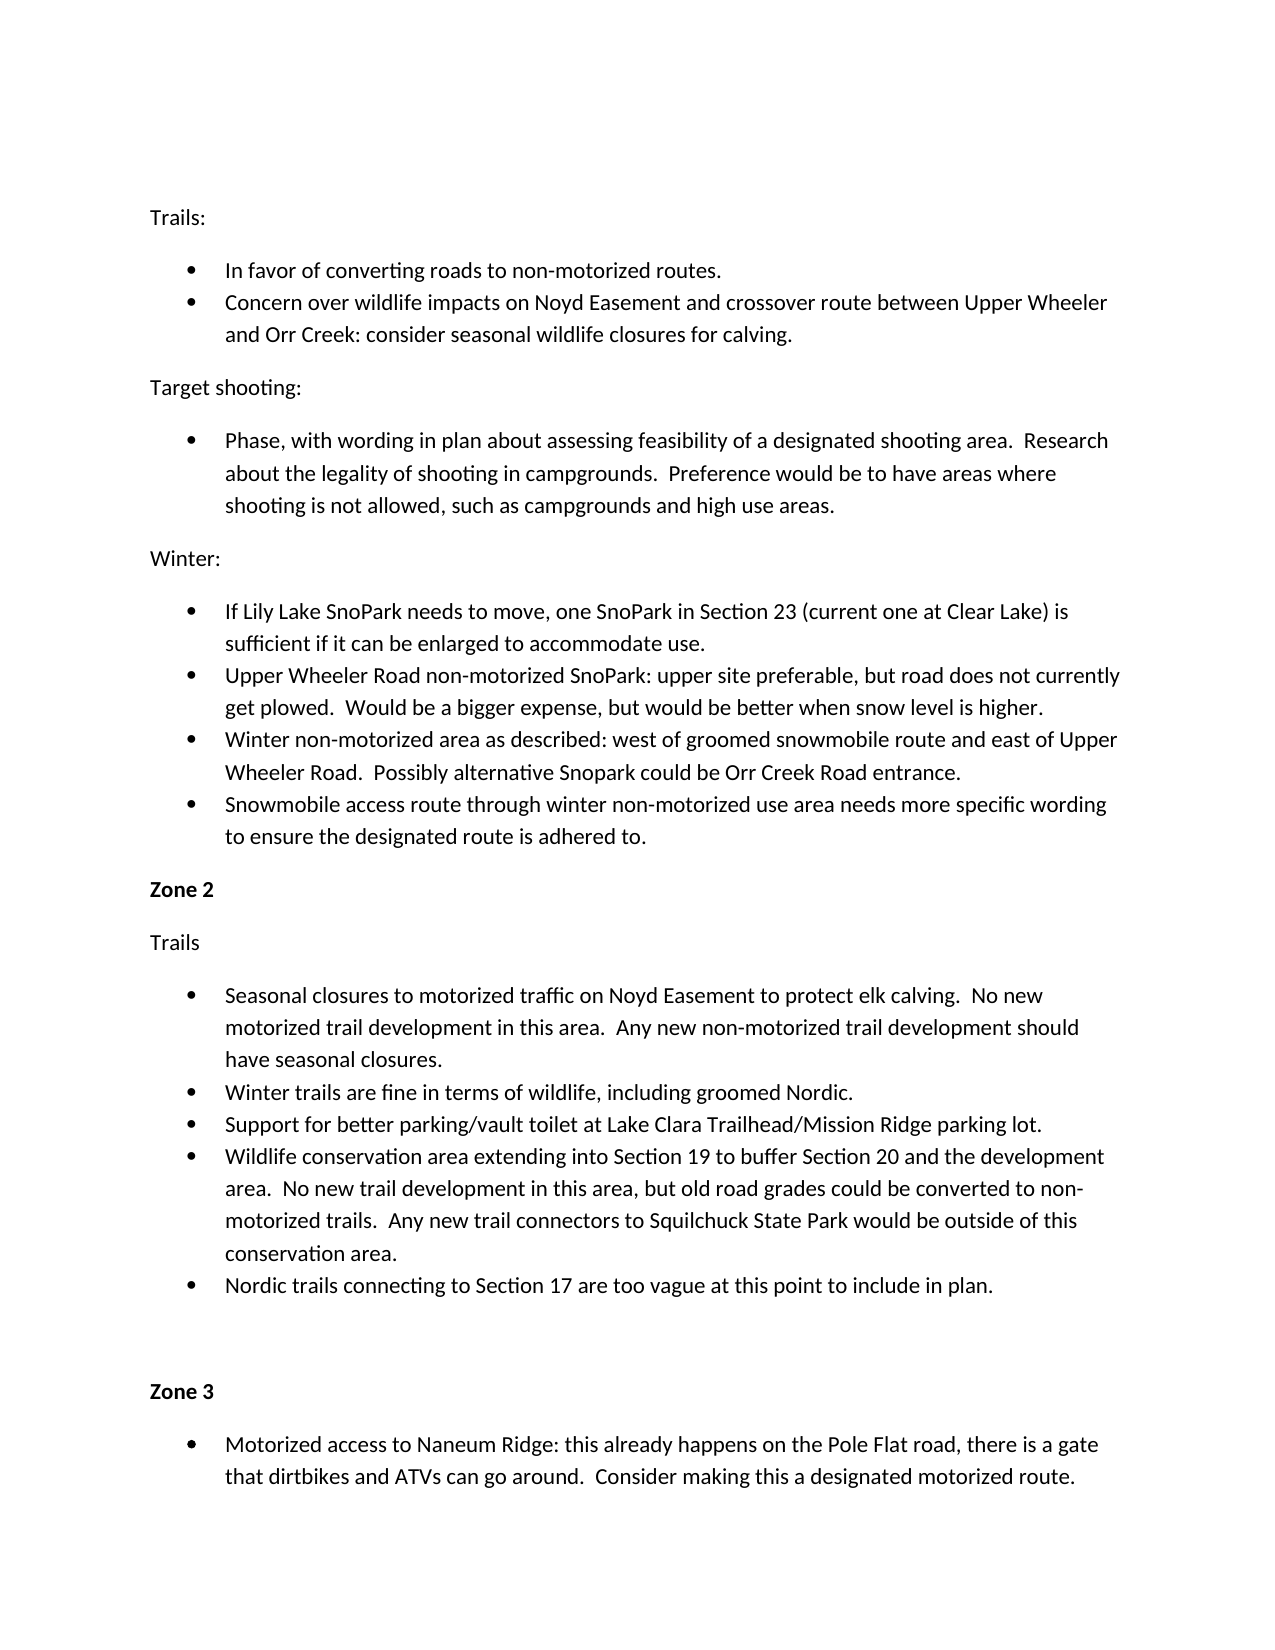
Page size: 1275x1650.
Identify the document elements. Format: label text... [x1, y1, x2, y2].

list Motorized access to Naneum Ridge: this already happens on the Pole Flat road, there is a gate that dirtbikes and ATVs can go around. Consider making this a designated motorized route. [187, 1430, 1125, 1490]
list Concern over wildlife impacts on Noyd Easement and crossover route between Upper Wheeler and Orr Creek: consider seasonal wildlife closures for calving. [187, 288, 1125, 348]
list In favor of converting roads to non-motorized routes. [187, 256, 1125, 284]
list Snowmobile access route through winter non-motorized use area needs more specific wording to ensure the designated route is adhered to. [187, 790, 1125, 850]
text Trails: [150, 203, 1125, 231]
list Seasonal closures to motorized traffic on Noyd Easement to protect elk calving. No new motorized trail development in this area. Any new non-motorized trail development should have seasonal closures. [187, 981, 1125, 1074]
text Winter: [150, 544, 1125, 572]
text Target shooting: [150, 373, 1125, 401]
list If Lily Lake SnoPark needs to move, one SnoPark in Section 23 (current one at Clear Lake) is sufficient if it can be enlarged to accommodate use. [187, 597, 1125, 657]
list Wildlife conservation area extending into Section 19 to buffer Section 20 and the development area. No new trail development in this area, but old road grades could be converted to non-motorized trails. Any new trail connectors to Squilchuck State Park would be outside of this conservation area. [187, 1142, 1125, 1267]
text Zone 2 [150, 875, 1125, 903]
list Nordic trails connecting to Section 17 are too vague at this point to include in plan. [187, 1271, 1125, 1299]
text Trails [150, 928, 1125, 956]
text Zone 3 [150, 1377, 1125, 1405]
list Winter trails are fine in terms of wildlife, including groomed Nordic. [187, 1078, 1125, 1106]
list Upper Wheeler Road non-motorized SnoPark: upper site preferable, but road does not currently get plowed. Would be a bigger expense, but would be better when snow level is higher. [187, 661, 1125, 721]
list Winter non-motorized area as described: west of groomed snowmobile route and east of Upper Wheeler Road. Possibly alternative Snopark could be Orr Creek Road entrance. [187, 726, 1125, 786]
list Support for better parking/vault toilet at Lake Clara Trailhead/Mission Ridge parking lot. [187, 1110, 1125, 1138]
list Phase, with wording in plan about assessing feasibility of a designated shooting area. Research about the legality of shooting in campgrounds. Preference would be to have areas where shooting is not allowed, such as campgrounds and high use areas. [187, 426, 1125, 519]
